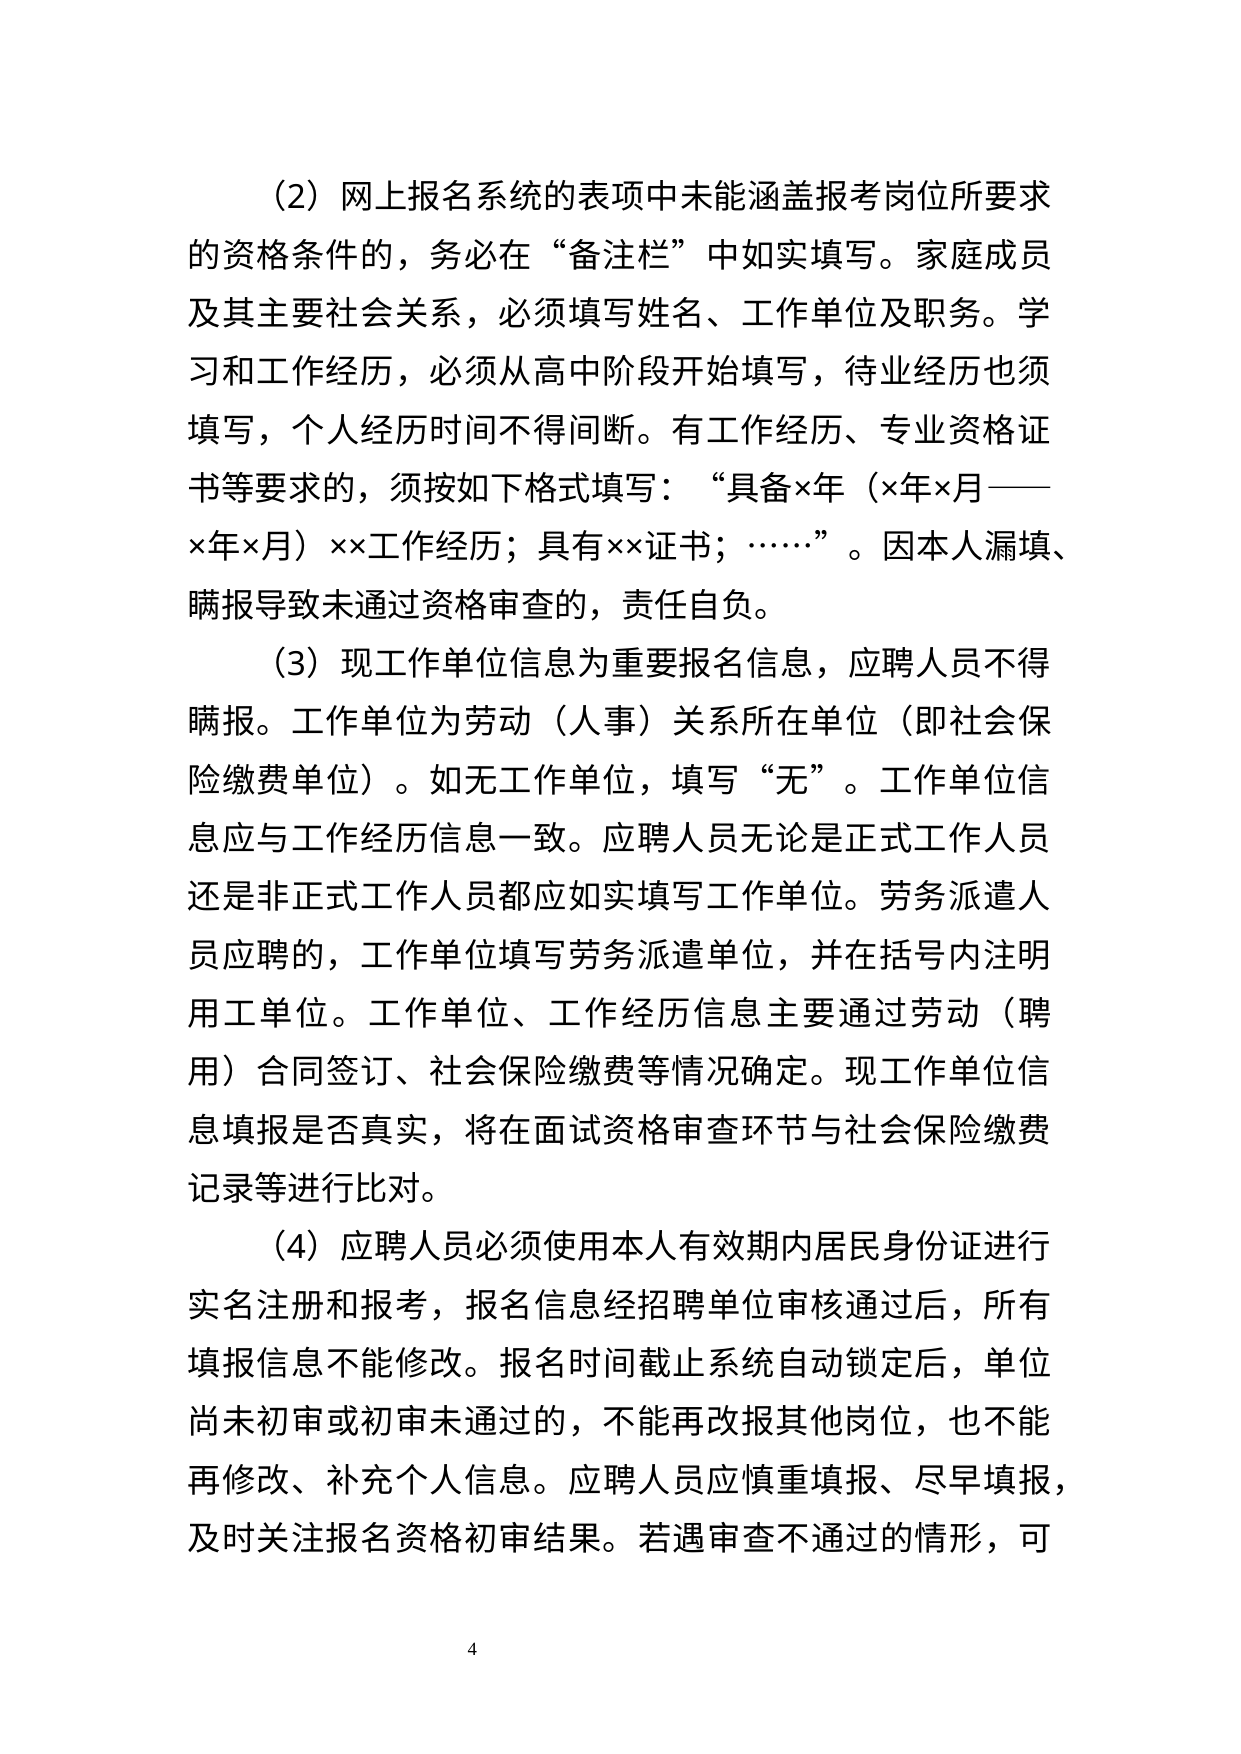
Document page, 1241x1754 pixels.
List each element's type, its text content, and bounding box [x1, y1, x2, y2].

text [187, 1212, 1053, 1562]
text （3）现工作单位信息为重要报名信息，应聘人员不得瞒报。工作单位为劳动（人事）关系所在单位（即社会保险缴费单位）。如无工作单位，填写“无”。工作单位信息应与工作经历信息一致。应聘人员无论是正式工作人员，还是非正式工作人员都应如实填写工作单位。劳务派遣人员应聘的，工作单位填写劳务派遣单位，并在括号内注明用工单位。工作单位、工作经历信息主要通过劳动（聘用）合同签订、社会保险缴费等情况确定。现工作单位信息填报是否真实，将在面试资格审查环节与社会保险缴费记录等进行比对。 [187, 629, 1053, 1212]
text （2）网上报名系统的表项中未能涵盖报考岗位所要求的资格条件的，务必在“备注栏”中如实填写。家庭成员及其主要社会关系，必须填写姓名、工作单位及职务。学习和工作经历，必须从高中阶段开始填写，待业经历也须填写，个人经历时间不得间断。有工作经历、专业资格证书等要求的，须按如下格式填写：“具备×年（×年×月——×年×月）××工作经历；具有××证书；……”。因本人漏填、瞒报导致未通过资格审查的，责任自负。 [187, 162, 1053, 629]
